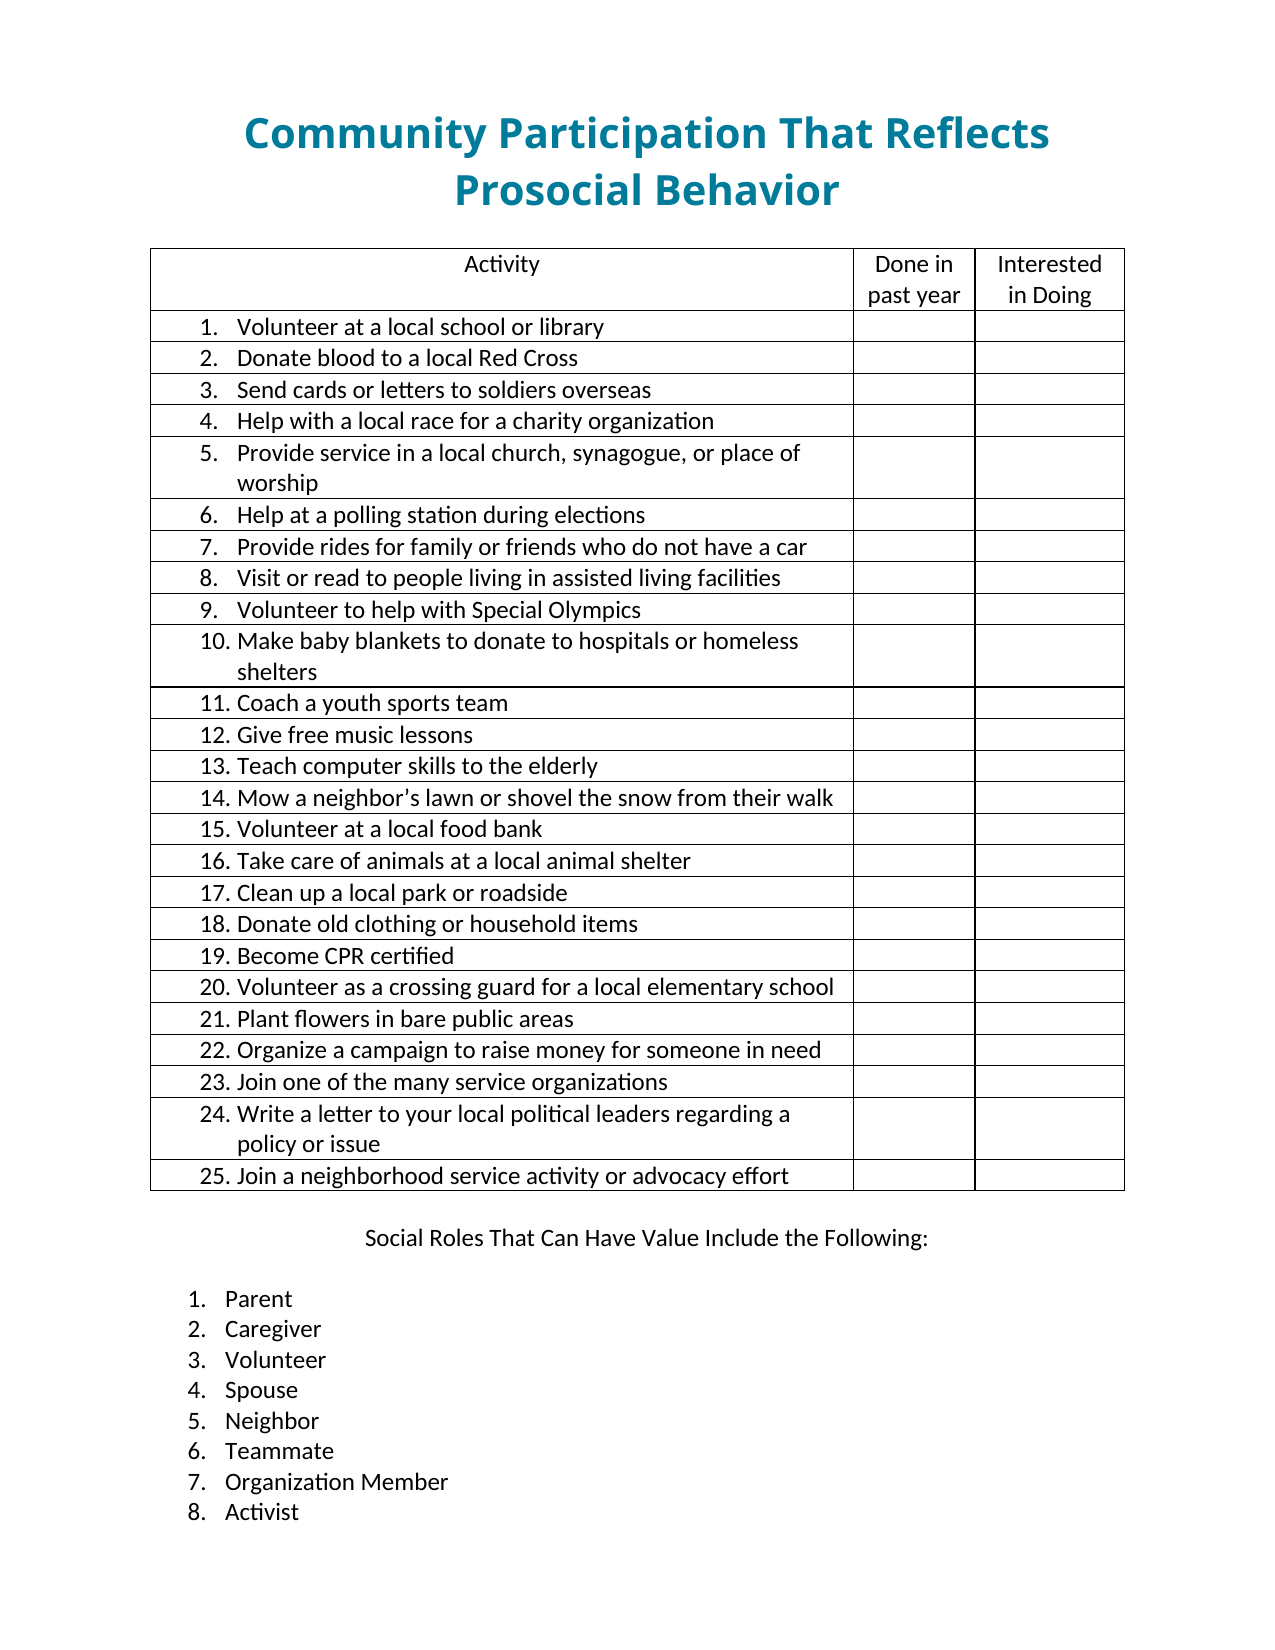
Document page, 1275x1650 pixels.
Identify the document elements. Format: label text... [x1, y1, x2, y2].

table_cell Mow a neighbor’s lawn or shovel the snow from their walk [151, 782, 853, 813]
table_cell [976, 311, 1124, 341]
table_cell Volunteer as a crossing guard for a local elementary school [151, 971, 853, 1002]
table_cell Provide service in a local church, synagogue, or place of worship [151, 437, 853, 498]
text Social Roles That Can Have Value Include the Following: [150, 1222, 1144, 1252]
table_cell [854, 1003, 974, 1033]
table_cell [976, 562, 1124, 593]
table_cell [854, 877, 974, 907]
table_cell [854, 751, 974, 781]
table_cell [854, 594, 974, 624]
list Caregiver [187, 1313, 1144, 1344]
table_cell [854, 1066, 974, 1097]
table_cell Take care of animals at a local animal shelter [151, 845, 853, 876]
table_cell [976, 1066, 1124, 1097]
table_cell [976, 1098, 1124, 1159]
list Parent [187, 1283, 1144, 1313]
table_cell [976, 1035, 1124, 1065]
table_cell Write a letter to your local political leaders regarding a policy or issue [151, 1098, 853, 1159]
table_cell [854, 405, 974, 436]
table_cell Clean up a local park or roadside [151, 877, 853, 907]
table_cell [854, 311, 974, 341]
table_cell [854, 1035, 974, 1065]
table_cell Help at a polling station during elections [151, 499, 853, 529]
table_cell Donate blood to a local Red Cross [151, 342, 853, 373]
list Volunteer [187, 1344, 1144, 1374]
table_cell [976, 1160, 1124, 1190]
table_cell Volunteer at a local school or library [151, 311, 853, 341]
table_cell [854, 971, 974, 1002]
table_cell [854, 342, 974, 373]
table_cell [854, 625, 974, 686]
table_cell [854, 814, 974, 844]
table_cell Make baby blankets to donate to hospitals or homeless shelters [151, 625, 853, 686]
table_cell Send cards or letters to soldiers overseas [151, 374, 853, 404]
table_cell [976, 940, 1124, 970]
table_cell [854, 1098, 974, 1159]
list Organization Member [187, 1466, 1144, 1497]
table_cell [976, 688, 1124, 718]
list Activist [187, 1497, 1144, 1527]
table_cell Organize a campaign to raise money for someone in need [151, 1035, 853, 1065]
table_cell [976, 499, 1124, 529]
list Spouse [187, 1374, 1144, 1405]
table_cell [854, 688, 974, 718]
table_cell Join a neighborhood service activity or advocacy effort [151, 1160, 853, 1190]
table_cell [854, 1160, 974, 1190]
table_cell [854, 845, 974, 876]
table_cell [854, 908, 974, 939]
table_cell [976, 719, 1124, 749]
table_cell Volunteer to help with Special Olympics [151, 594, 853, 624]
table_cell Become CPR certified [151, 940, 853, 970]
table_cell [976, 814, 1124, 844]
table_cell [854, 437, 974, 498]
table_header Activity [151, 249, 853, 310]
table_cell [854, 374, 974, 404]
table_cell Join one of the many service organizations [151, 1066, 853, 1097]
table_cell [976, 342, 1124, 373]
subtitle Community Participation That Reflects Prosocial Behavior [150, 103, 1144, 217]
table_cell Visit or read to people living in assisted living facilities [151, 562, 853, 593]
table_cell [854, 531, 974, 561]
table_cell [976, 374, 1124, 404]
table_cell [854, 719, 974, 749]
table_cell Provide rides for family or friends who do not have a car [151, 531, 853, 561]
table_cell [976, 751, 1124, 781]
table_cell [976, 845, 1124, 876]
table_cell Give free music lessons [151, 719, 853, 749]
table_cell Plant flowers in bare public areas [151, 1003, 853, 1033]
table_cell Teach computer skills to the elderly [151, 751, 853, 781]
table_cell [854, 782, 974, 813]
table_cell [976, 877, 1124, 907]
table_cell [976, 971, 1124, 1002]
list Teammate [187, 1436, 1144, 1466]
table_cell [854, 940, 974, 970]
table_cell [976, 405, 1124, 436]
table_cell [976, 1003, 1124, 1033]
table_cell Donate old clothing or household items [151, 908, 853, 939]
table_header Interested in Doing [976, 249, 1124, 310]
table_cell Volunteer at a local food bank [151, 814, 853, 844]
table_cell [976, 908, 1124, 939]
table_cell Coach a youth sports team [151, 688, 853, 718]
table_cell [976, 437, 1124, 498]
table_cell Help with a local race for a charity organization [151, 405, 853, 436]
table_cell [976, 531, 1124, 561]
table_cell [976, 782, 1124, 813]
table_cell [976, 625, 1124, 686]
table_header Done in past year [854, 249, 974, 310]
table_cell [854, 562, 974, 593]
table_cell [976, 594, 1124, 624]
list Neighbor [187, 1405, 1144, 1436]
table_cell [854, 499, 974, 529]
